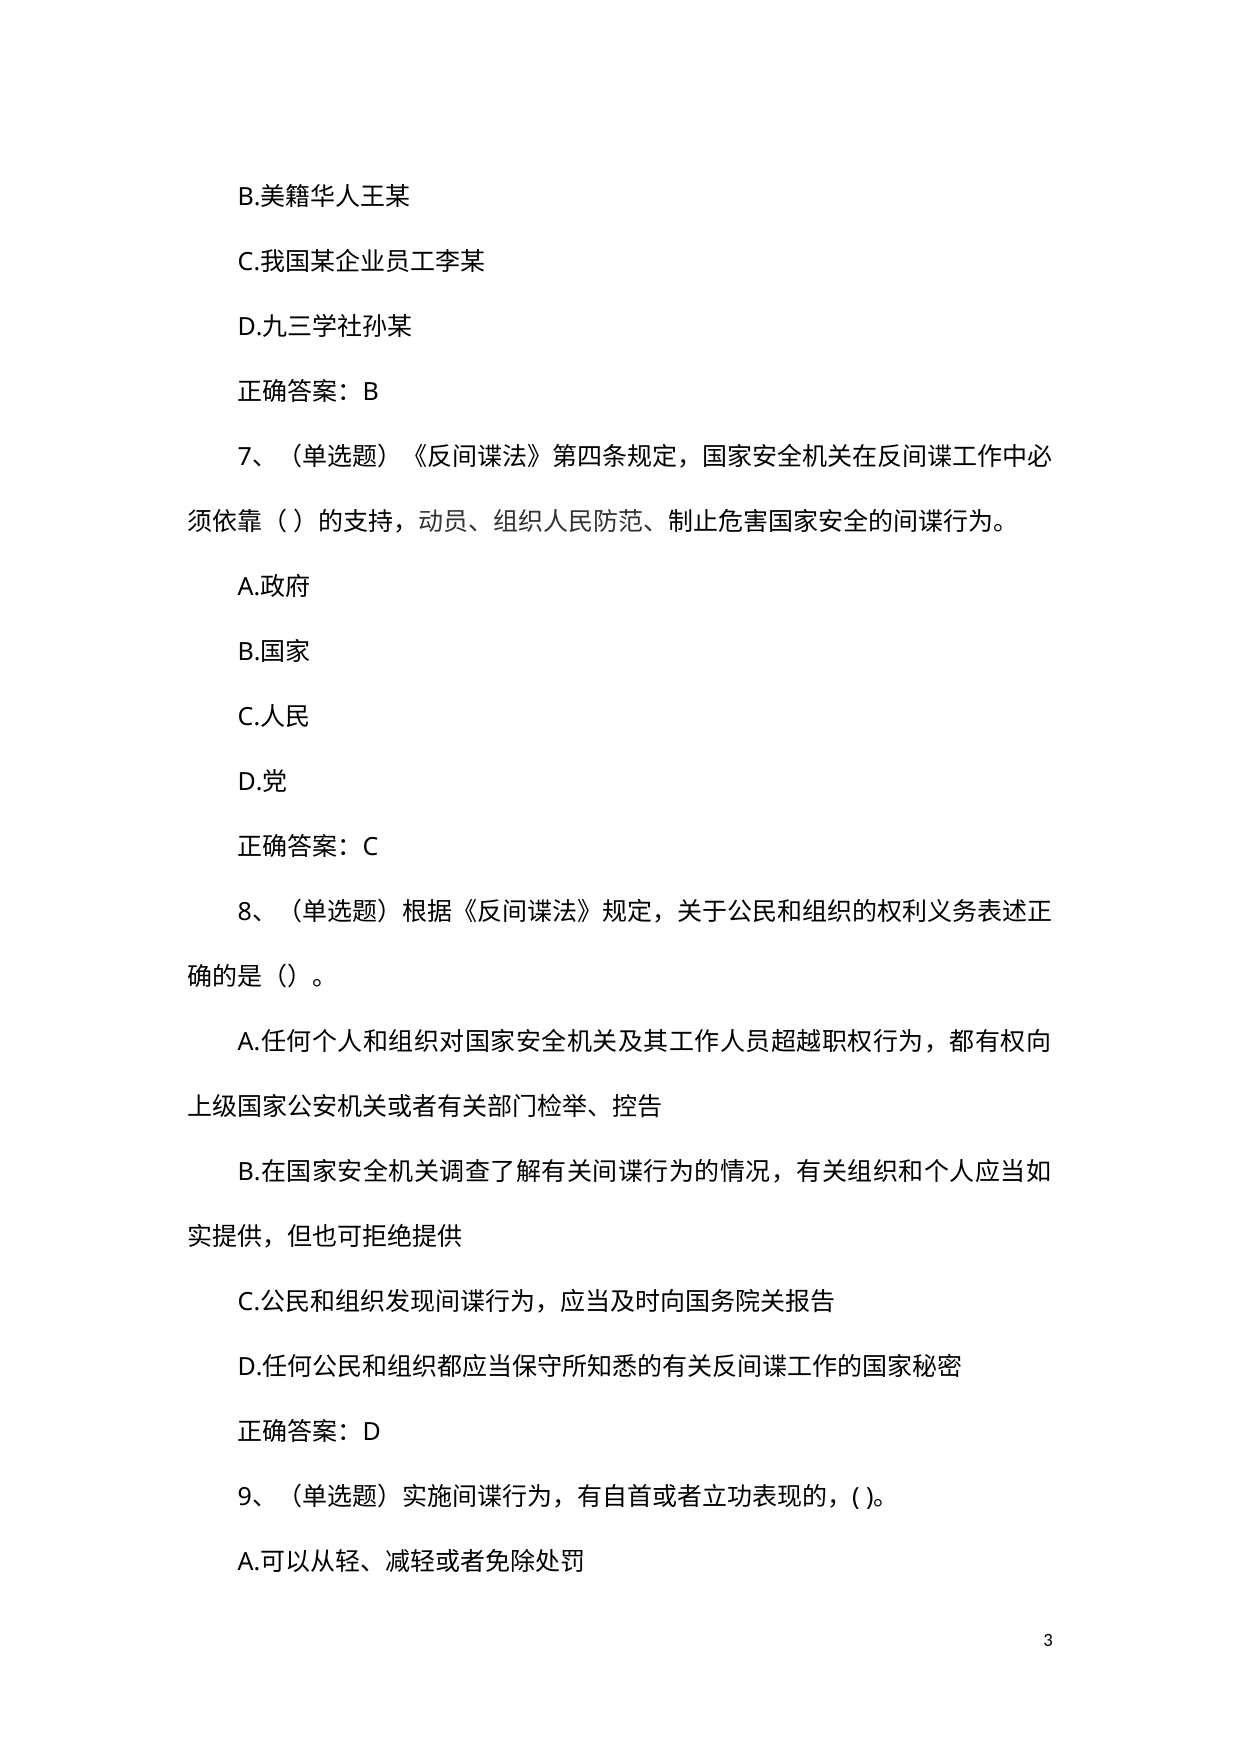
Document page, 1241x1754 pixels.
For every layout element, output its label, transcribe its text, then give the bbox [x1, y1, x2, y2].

text 正确答案：D [187, 1397, 1053, 1462]
text 9、（单选题）实施间谍行为，有自首或者立功表现的，( )。 [187, 1462, 1053, 1527]
text A.可以从轻、减轻或者免除处罚 [187, 1527, 1053, 1592]
text C.公民和组织发现间谍行为，应当及时向国务院关报告 [187, 1267, 1053, 1332]
text 正确答案：B [187, 357, 1053, 422]
text D.九三学社孙某 [187, 292, 1053, 357]
text 正确答案：C [187, 812, 1053, 877]
text 8、（单选题）根据《反间谍法》规定，关于公民和组织的权利义务表述正确的是（）。 [187, 877, 1053, 1007]
text B.在国家安全机关调查了解有关间谍行为的情况，有关组织和个人应当如实提供，但也可拒绝提供 [187, 1137, 1053, 1267]
text B.国家 [187, 617, 1053, 682]
text A.政府 [187, 552, 1053, 617]
text C.人民 [187, 682, 1053, 747]
text B.美籍华人王某 [187, 162, 1053, 227]
text D.任何公民和组织都应当保守所知悉的有关反间谍工作的国家秘密 [187, 1332, 1053, 1397]
text D.党 [187, 747, 1053, 812]
text A.任何个人和组织对国家安全机关及其工作人员超越职权行为，都有权向上级国家公安机关或者有关部门检举、控告 [187, 1007, 1053, 1137]
text C.我国某企业员工李某 [187, 227, 1053, 292]
text 7、（单选题）《反间谍法》第四条规定，国家安全机关在反间谍工作中必须依靠（ ）的支持，动员、组织人民防范、制止危害国家安全的间谍行为。 [187, 422, 1053, 552]
